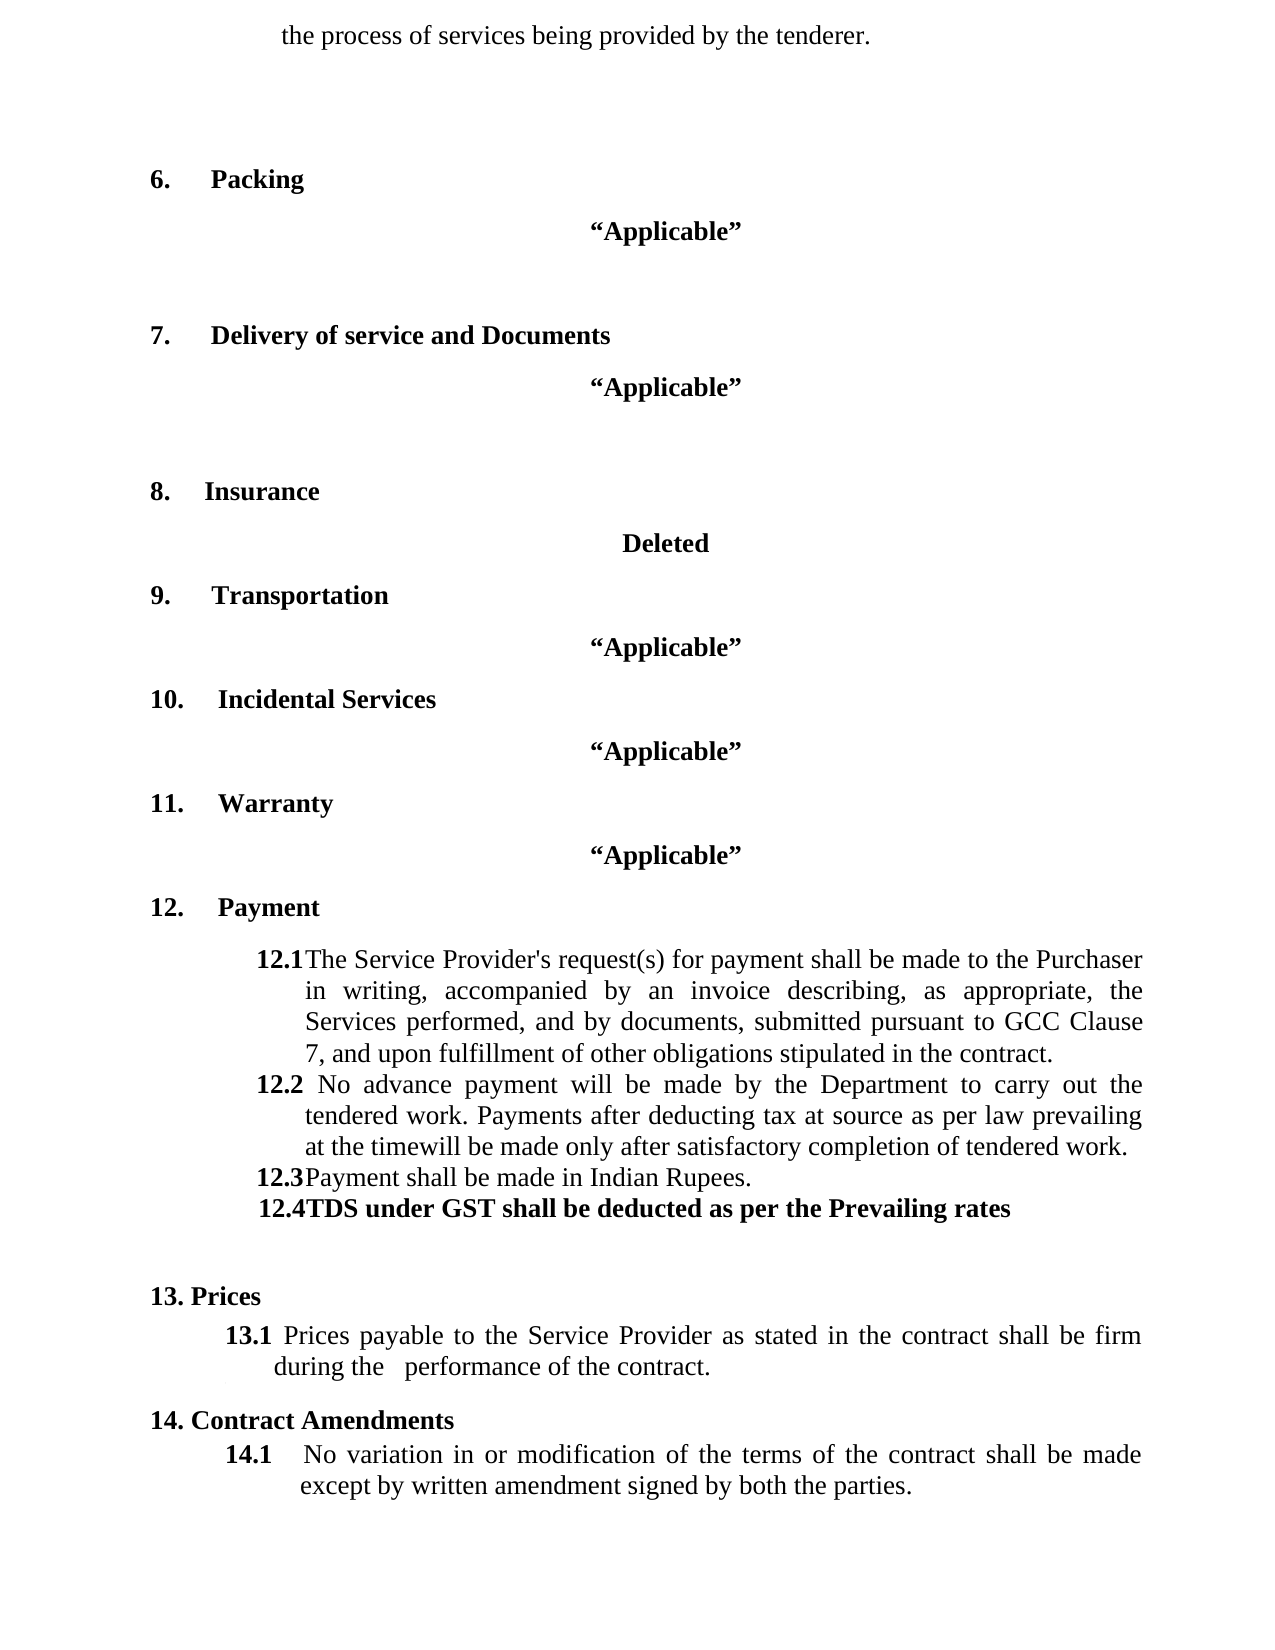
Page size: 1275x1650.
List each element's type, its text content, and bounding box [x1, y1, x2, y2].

text 12. Payment [150, 891, 1144, 922]
text 7. Delivery of service and Documents [150, 319, 1144, 351]
text 11. Warranty [150, 787, 1144, 818]
text 14. Contract Amendments [150, 1404, 1144, 1435]
list Prices payable to the Service Provider as stated in the contract shall be firm during the performance of the contract. [225, 1319, 1144, 1381]
text “Applicable” [187, 735, 1144, 766]
text “Applicable” [187, 371, 1144, 403]
text “Applicable” [187, 216, 1144, 247]
text 9. Transportation [150, 579, 1144, 611]
text “Applicable” [187, 839, 1144, 870]
text 14.1 No variation in or modification of the terms of the contract shall be made except by written amendment signed by both the parties. [225, 1438, 1144, 1500]
list Payment shall be made in Indian Rupees. [256, 1161, 1123, 1192]
text 12.4TDS under GST shall be deducted as per the Prevailing rates [150, 1192, 1123, 1223]
text 8. Insurance [150, 475, 1144, 507]
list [225, 19, 1144, 50]
text 10. Incidental Services [150, 683, 1144, 714]
list No advance payment will be made by the Department to carry out the tendered work. Payments after deducting tax at source as per law prevailing at the timewill be made only after satisfactory completion of tendered work. [256, 1068, 1144, 1161]
text “Applicable” [187, 631, 1144, 662]
text Deleted [187, 527, 1144, 558]
text 6. Packing [150, 163, 1144, 195]
text 13. Prices [150, 1280, 1144, 1311]
list The Service Provider's request(s) for payment shall be made to the Purchaser in writing, accompanied by an invoice describing, as appropriate, the Services performed, and by documents, submitted pursuant to GCC Clause 7, and upon fulfillment of other obligations stipulated in the contract. [256, 943, 1144, 1068]
